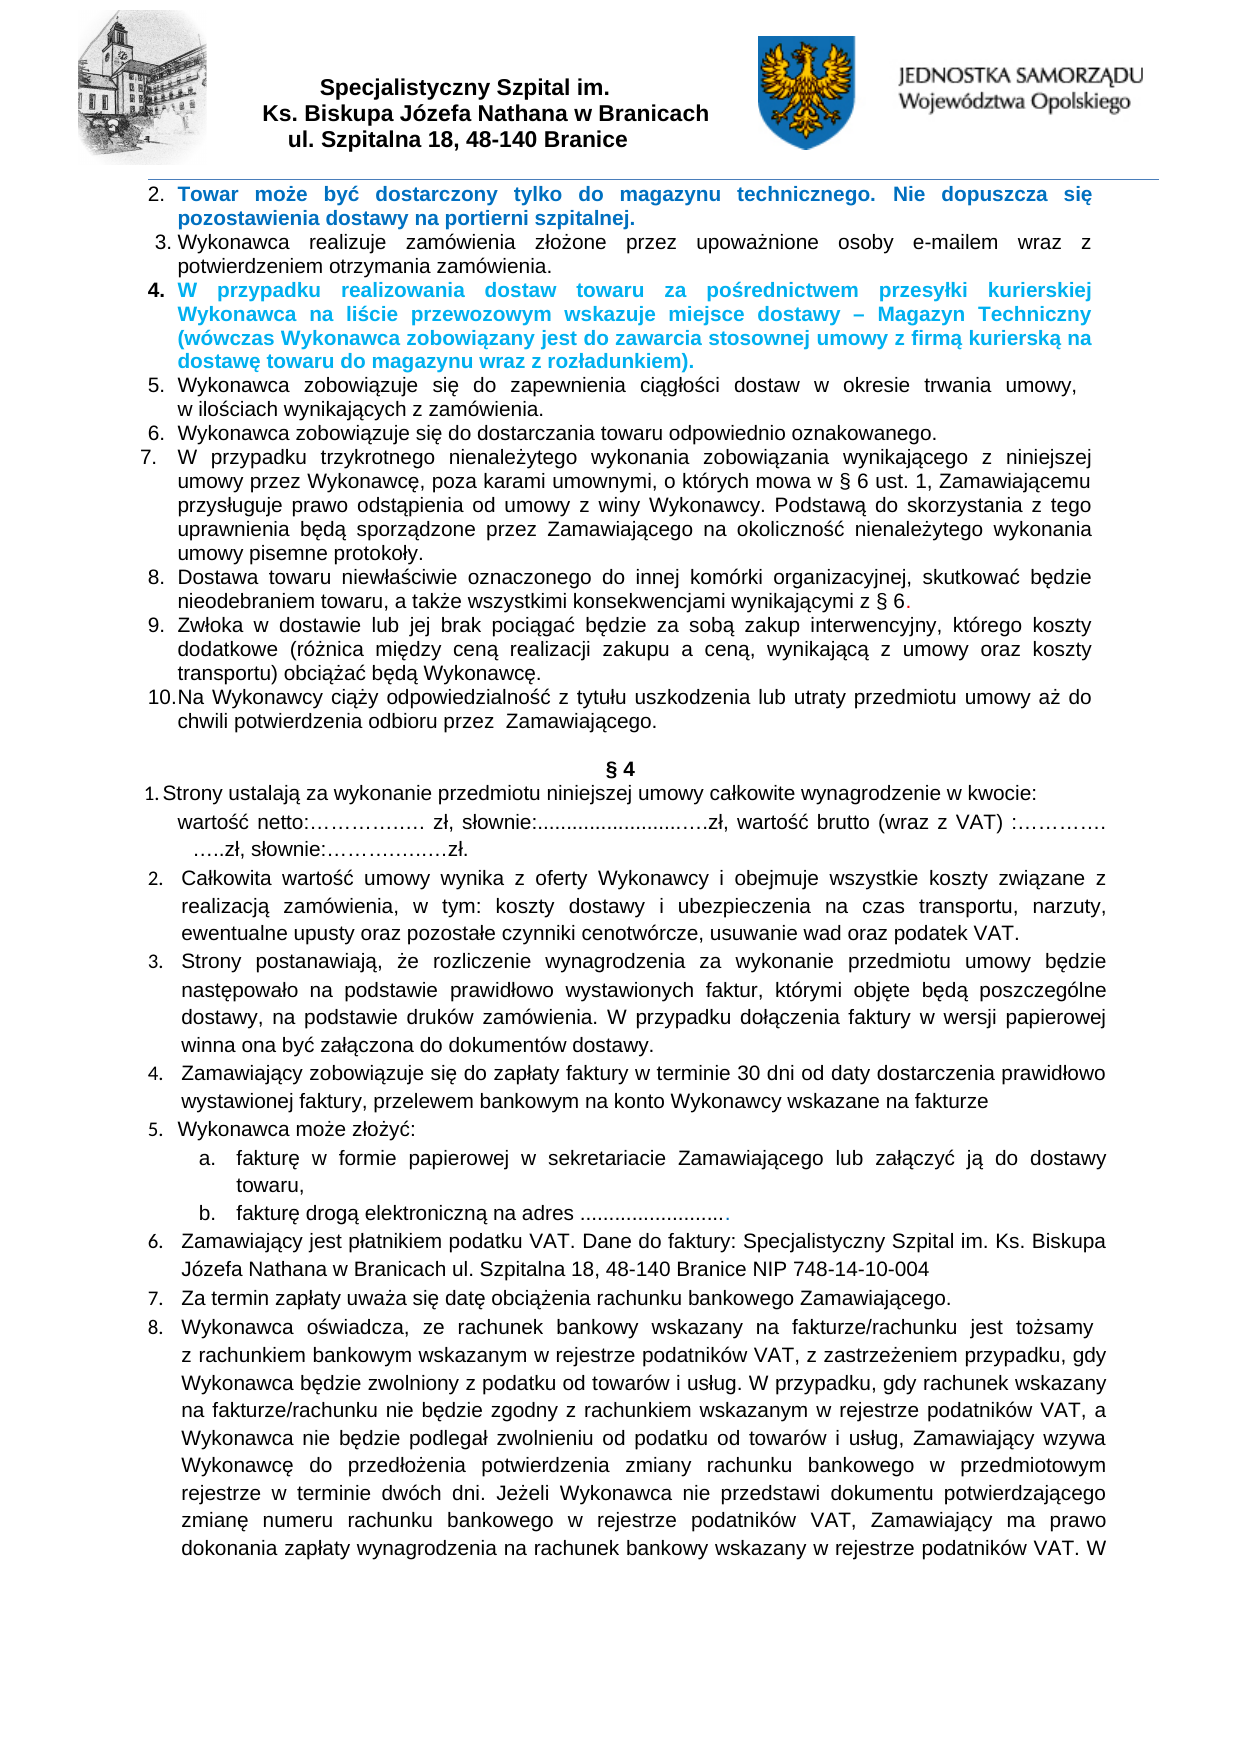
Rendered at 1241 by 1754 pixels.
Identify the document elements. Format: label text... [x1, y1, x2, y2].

list W przypadku trzykrotnego nienależytego wykonania zobowiązania wynikającego z niniejszej umowy przez Wykonawcę, poza karami umownymi, o których mowa w § 6 ust. 1, Zamawiającemu przysługuje prawo odstąpienia od umowy z winy Wykonawcy. Podstawą do skorzystania z tego uprawnienia będą sporządzone przez Zamawiającego na okoliczność nienależytego wykonania umowy pisemne protokoły. [140, 445, 1093, 565]
list fakturę drogą elektroniczną na adres .......................... [199, 1201, 1107, 1225]
list Dostawa towaru niewłaściwie oznaczonego do innej komórki organizacyjnej, skutkować będzie nieodebraniem towaru, a także wszystkimi konsekwencjami wynikającymi z § 6. [148, 565, 1093, 613]
list Za termin zapłaty uważa się datę obciążenia rachunku bankowego Zamawiającego. [148, 1285, 1107, 1310]
list Na Wykonawcy ciąży odpowiedzialność z tytułu uszkodzenia lub utraty przedmiotu umowy aż do chwili potwierdzenia odbioru przez Zamawiającego. [148, 685, 1093, 733]
list Wykonawca realizuje zamówienia złożone przez upoważnione osoby e-mailem wraz z potwierdzeniem otrzymania zamówienia. [154, 229, 1093, 277]
list Zwłoka w dostawie lub jej brak pociągać będzie za sobą zakup interwencyjny, którego koszty dodatkowe (różnica między ceną realizacji zakupu a ceną, wynikającą z umowy oraz koszty transportu) obciążać będą Wykonawcę. [148, 613, 1093, 685]
list Strony ustalają za wykonanie przedmiotu niniejszej umowy całkowite wynagrodzenie w kwocie: [144, 781, 1107, 806]
list Towar może być dostarczony tylko do magazynu technicznego. Nie dopuszcza się pozostawienia dostawy na portierni szpitalnej. [148, 182, 1093, 229]
list Całkowita wartość umowy wynika z oferty Wykonawcy i obejmuje wszystkie koszty związane z realizacją zamówienia, w tym: koszty dostawy i ubezpieczenia na czas transportu, narzuty, ewentualne upusty oraz pozostałe czynniki cenotwórcze, usuwanie wad oraz podatek VAT. [148, 865, 1107, 945]
list Wykonawca może złożyć: [148, 1117, 1107, 1142]
picture [758, 36, 1143, 150]
text wartość netto:………….…. zł, słownie:.........................….zł, wartość brutto (wraz z VAT) :………….…..zł, słownie:……….…..…zł. [177, 810, 1107, 861]
list fakturę w formie papierowej w sekretariacie Zamawiającego lub załączyć ją do dostawy towaru, [199, 1146, 1107, 1197]
list Zamawiający jest płatnikiem podatku VAT. Dane do faktury: Specjalistyczny Szpital im. Ks. Biskupa Józefa Nathana w Branicach ul. Szpitalna 18, 48-140 Branice NIP 748-14-10-004 [148, 1228, 1107, 1281]
list Wykonawca zobowiązuje się do zapewnienia ciągłości dostaw w okresie trwania umowy, w ilościach wynikających z zamówienia. [148, 373, 1093, 421]
text 4 [148, 757, 1093, 781]
list Wykonawca zobowiązuje się do dostarczania towaru odpowiednio oznakowanego. [148, 421, 1093, 445]
list Zamawiający zobowiązuje się do zapłaty faktury w terminie 30 dni od daty dostarczenia prawidłowo wystawionej faktury, przelewem bankowym na konto Wykonawcy wskazane na fakturze [148, 1060, 1107, 1113]
list Strony postanawiają, że rozliczenie wynagrodzenia za wykonanie przedmiotu umowy będzie następowało na podstawie prawidłowo wystawionych faktur, którymi objęte będą poszczególne dostawy, na podstawie druków zamówienia. W przypadku dołączenia faktury w wersji papierowej winna ona być załączona do dokumentów dostawy. [148, 949, 1107, 1057]
list W przypadku realizowania dostaw towaru za pośrednictwem przesyłki kurierskiej Wykonawca na liście przewozowym wskazuje miejsce dostawy – Magazyn Techniczny (wówczas Wykonawca zobowiązany jest do zawarcia stosownej umowy z firmą kurierską na dostawę towaru do magazynu wraz z rozładunkiem). [148, 277, 1093, 373]
picture [78, 10, 207, 165]
